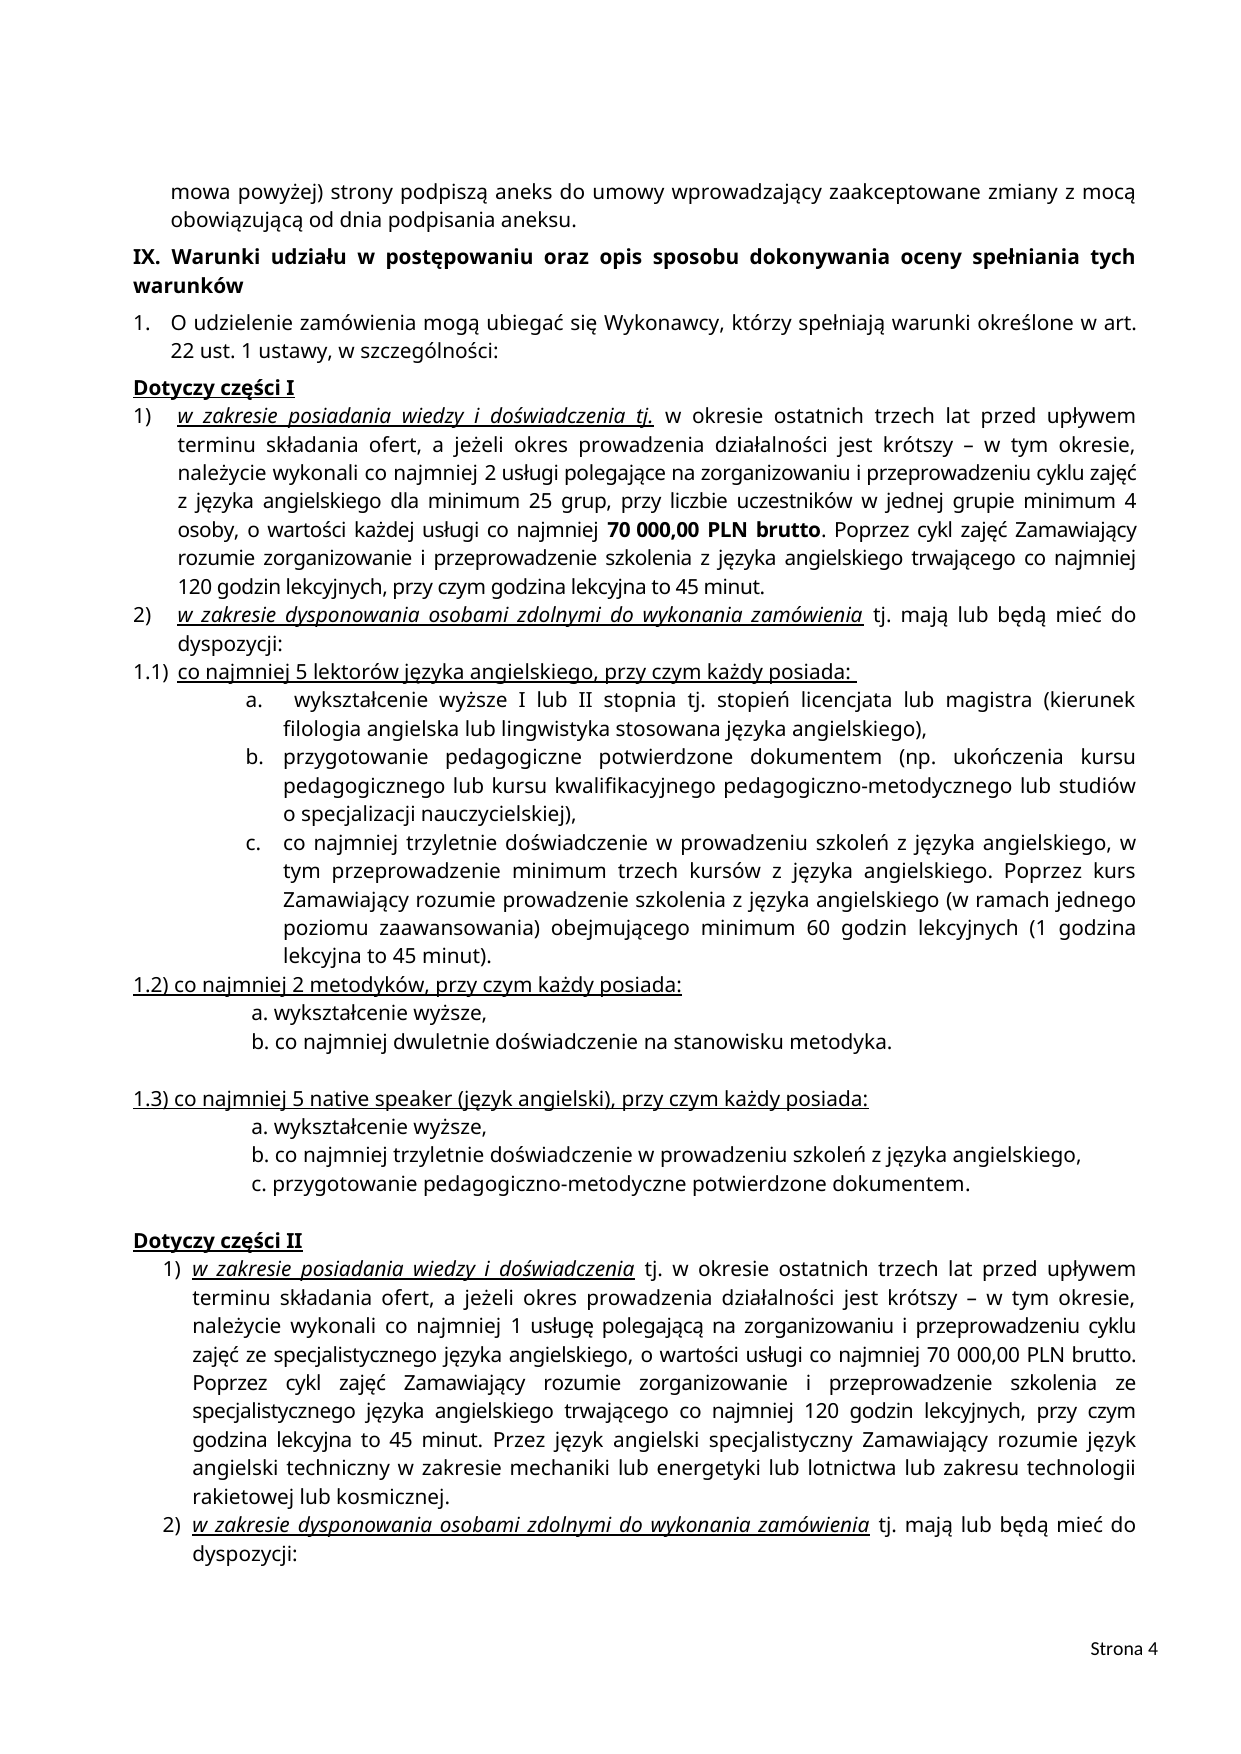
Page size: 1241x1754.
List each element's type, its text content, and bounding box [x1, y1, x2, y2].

list w zakresie posiadania wiedzy i doświadczenia tj. w okresie ostatnich trzech lat przed upływem terminu składania ofert, a jeżeli okres prowadzenia działalności jest krótszy – w tym okresie, należycie wykonali co najmniej 1 usługę polegającą na zorganizowaniu i przeprowadzeniu cyklu zajęć ze specjalistycznego języka angielskiego, o wartości usługi co najmniej 70 000,00 PLN brutto. Poprzez cykl zajęć Zamawiający rozumie zorganizowanie i przeprowadzenie szkolenia ze specjalistycznego języka angielskiego trwającego co najmniej 120 godzin lekcyjnych, przy czym godzina lekcyjna to 45 minut. Przez język angielski specjalistyczny Zamawiający rozumie język angielski techniczny w zakresie mechaniki lub energetyki lub lotnictwa lub zakresu technologii rakietowej lub kosmicznej. [162, 1254, 1137, 1510]
subtitle IX. Warunki udziału w postępowaniu oraz opis sposobu dokonywania oceny spełniania tych warunków [133, 242, 1137, 299]
text Dotyczy części I [133, 373, 1137, 401]
text Dotyczy części II [133, 1226, 1137, 1254]
text 1.2) co najmniej 2 metodyków, przy czym każdy posiada: [133, 970, 1137, 998]
text c. przygotowanie pedagogiczno-metodyczne potwierdzone dokumentem. [251, 1169, 1137, 1197]
text b. co najmniej dwuletnie doświadczenie na stanowisku metodyka. [177, 1027, 1137, 1055]
list w zakresie posiadania wiedzy i doświadczenia tj. w okresie ostatnich trzech lat przed upływem terminu składania ofert, a jeżeli okres prowadzenia działalności jest krótszy – w tym okresie, należycie wykonali co najmniej 2 usługi polegające na zorganizowaniu i przeprowadzeniu cyklu zajęć z języka angielskiego dla minimum 25 grup, przy liczbie uczestników w jednej grupie minimum 4 osoby, o wartości każdej usługi co najmniej 70 000,00 PLN brutto. Poprzez cykl zajęć Zamawiający rozumie zorganizowanie i przeprowadzenie szkolenia z języka angielskiego trwającego co najmniej 120 godzin lekcyjnych, przy czym godzina lekcyjna to 45 minut. [133, 401, 1137, 600]
text b. co najmniej trzyletnie doświadczenie w prowadzeniu szkoleń z języka angielskiego, [198, 1141, 1137, 1169]
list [133, 177, 1137, 234]
list wykształcenie wyższe I lub II stopnia tj. stopień licencjata lub magistra (kierunek filologia angielska lub lingwistyka stosowana języka angielskiego), [245, 686, 1137, 742]
text a. wykształcenie wyższe, [200, 1112, 1137, 1141]
list O udzielenie zamówienia mogą ubiegać się Wykonawcy, którzy spełniają warunki określone w art. 22 ust. 1 ustawy, w szczególności: [133, 308, 1137, 364]
text 1.3) co najmniej 5 native speaker (język angielski), przy czym każdy posiada: [133, 1084, 1137, 1112]
list co najmniej trzyletnie doświadczenie w prowadzeniu szkoleń z języka angielskiego, w tym przeprowadzenie minimum trzech kursów z języka angielskiego. Poprzez kurs Zamawiający rozumie prowadzenie szkolenia z języka angielskiego (w ramach jednego poziomu zaawansowania) obejmującego minimum 60 godzin lekcyjnych (1 godzina lekcyjna to 45 minut). [245, 828, 1137, 970]
list przygotowanie pedagogiczne potwierdzone dokumentem (np. ukończenia kursu pedagogicznego lub kursu kwalifikacyjnego pedagogiczno-metodycznego lub studiów o specjalizacji nauczycielskiej), [245, 742, 1137, 828]
list co najmniej 5 lektorów języka angielskiego, przy czym każdy posiada: [133, 657, 1137, 686]
list w zakresie dysponowania osobami zdolnymi do wykonania zamówienia tj. mają lub będą mieć do dyspozycji: [133, 600, 1137, 657]
text a. wykształcenie wyższe, [177, 998, 1137, 1027]
list w zakresie dysponowania osobami zdolnymi do wykonania zamówienia tj. mają lub będą mieć do dyspozycji: [162, 1510, 1137, 1567]
